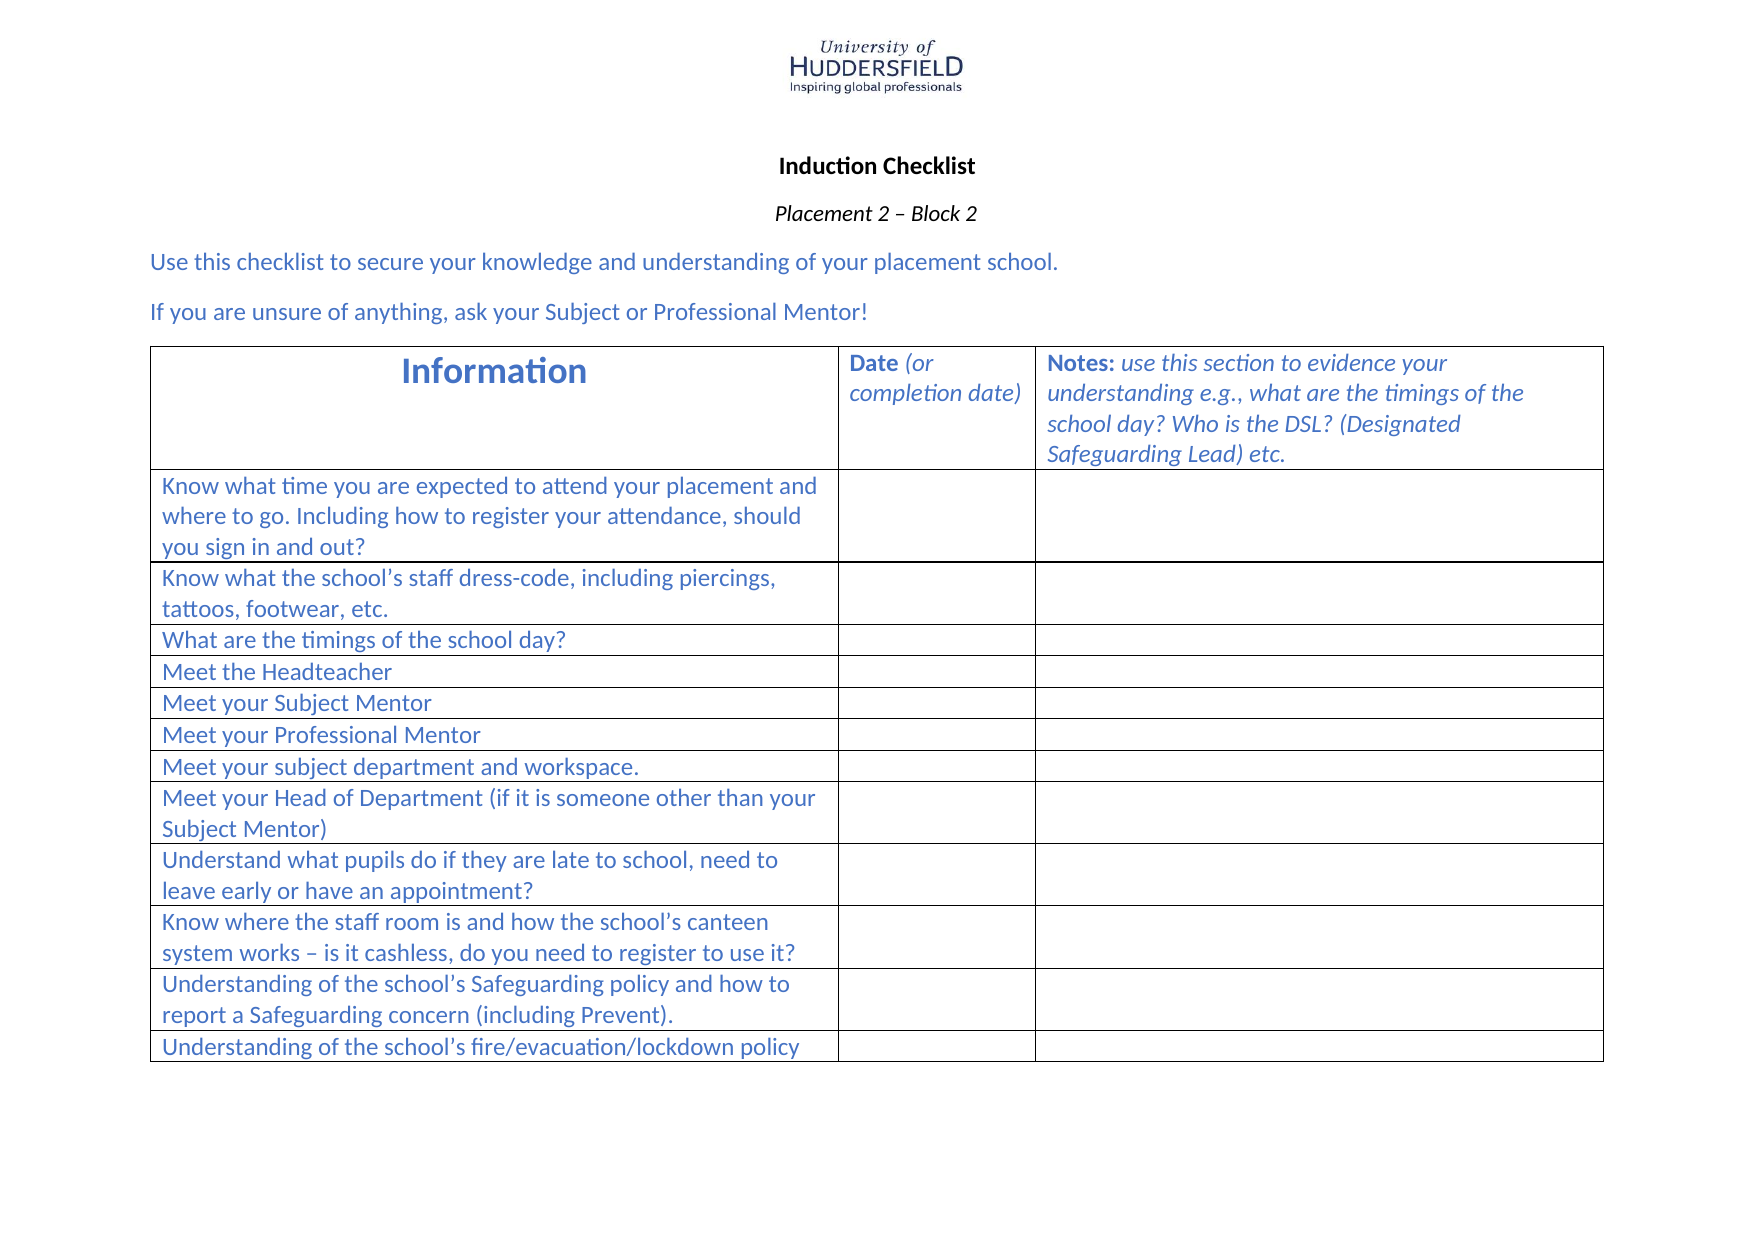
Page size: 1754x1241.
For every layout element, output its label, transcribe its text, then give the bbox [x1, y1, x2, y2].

table_cell [1036, 969, 1603, 1029]
text Placement 2 – Block 2 [150, 199, 1604, 228]
table_cell [1036, 563, 1603, 623]
table_cell [1036, 625, 1603, 655]
table_cell Know where the staff room is and how the school’s canteen system works – is it cashless, do you need to register to use it? [151, 906, 838, 967]
table_cell [839, 719, 1035, 750]
table_cell [1036, 906, 1603, 967]
table_cell Meet your Head of Department (if it is someone other than your Subject Mentor) [151, 782, 838, 843]
table_cell [839, 656, 1035, 687]
table_header Date (or completion date) [839, 347, 1035, 469]
table_cell [839, 625, 1035, 655]
table_header Information [151, 347, 838, 469]
picture [782, 28, 971, 105]
table_cell [839, 969, 1035, 1029]
table_header Notes: use this section to evidence your understanding e.g., what are the timings of the school day? Who is the DSL? (Designated Safeguarding Lead) etc. [1036, 347, 1603, 469]
table_cell Meet your subject department and workspace. [151, 751, 838, 781]
table_cell [839, 782, 1035, 843]
table_cell What are the timings of the school day? [151, 625, 838, 655]
table_cell [1036, 470, 1603, 561]
table_cell Meet your Professional Mentor [151, 719, 838, 750]
table_cell [839, 844, 1035, 905]
table_cell [1036, 844, 1603, 905]
table_cell [839, 470, 1035, 561]
table_cell [1036, 782, 1603, 843]
table_cell [839, 1031, 1035, 1061]
table_cell [1036, 688, 1603, 718]
text If you are unsure of anything, ask your Subject or Professional Mentor! [150, 296, 1604, 327]
table_cell Understand what pupils do if they are late to school, need to leave early or have an appointment? [151, 844, 838, 905]
table_cell Understanding of the school’s Safeguarding policy and how to report a Safeguarding concern (including Prevent). [151, 969, 838, 1029]
table_cell [839, 688, 1035, 718]
table_cell Meet the Headteacher [151, 656, 838, 687]
table_cell [1036, 719, 1603, 750]
text Use this checklist to secure your knowledge and understanding of your placement school. [150, 246, 1604, 277]
table_cell [839, 563, 1035, 623]
text Induction Checklist [150, 150, 1604, 181]
table_cell [1036, 1031, 1603, 1061]
table_cell [1036, 751, 1603, 781]
table_cell Understanding of the school’s fire/evacuation/lockdown policy [151, 1031, 838, 1061]
table_cell Meet your Subject Mentor [151, 688, 838, 718]
table_cell Know what time you are expected to attend your placement and where to go. Including how to register your attendance, should you sign in and out? [151, 470, 838, 561]
table_cell Know what the school’s staff dress-code, including piercings, tattoos, footwear, etc. [151, 563, 838, 623]
table_cell [839, 751, 1035, 781]
table_cell [839, 906, 1035, 967]
table_cell [1036, 656, 1603, 687]
